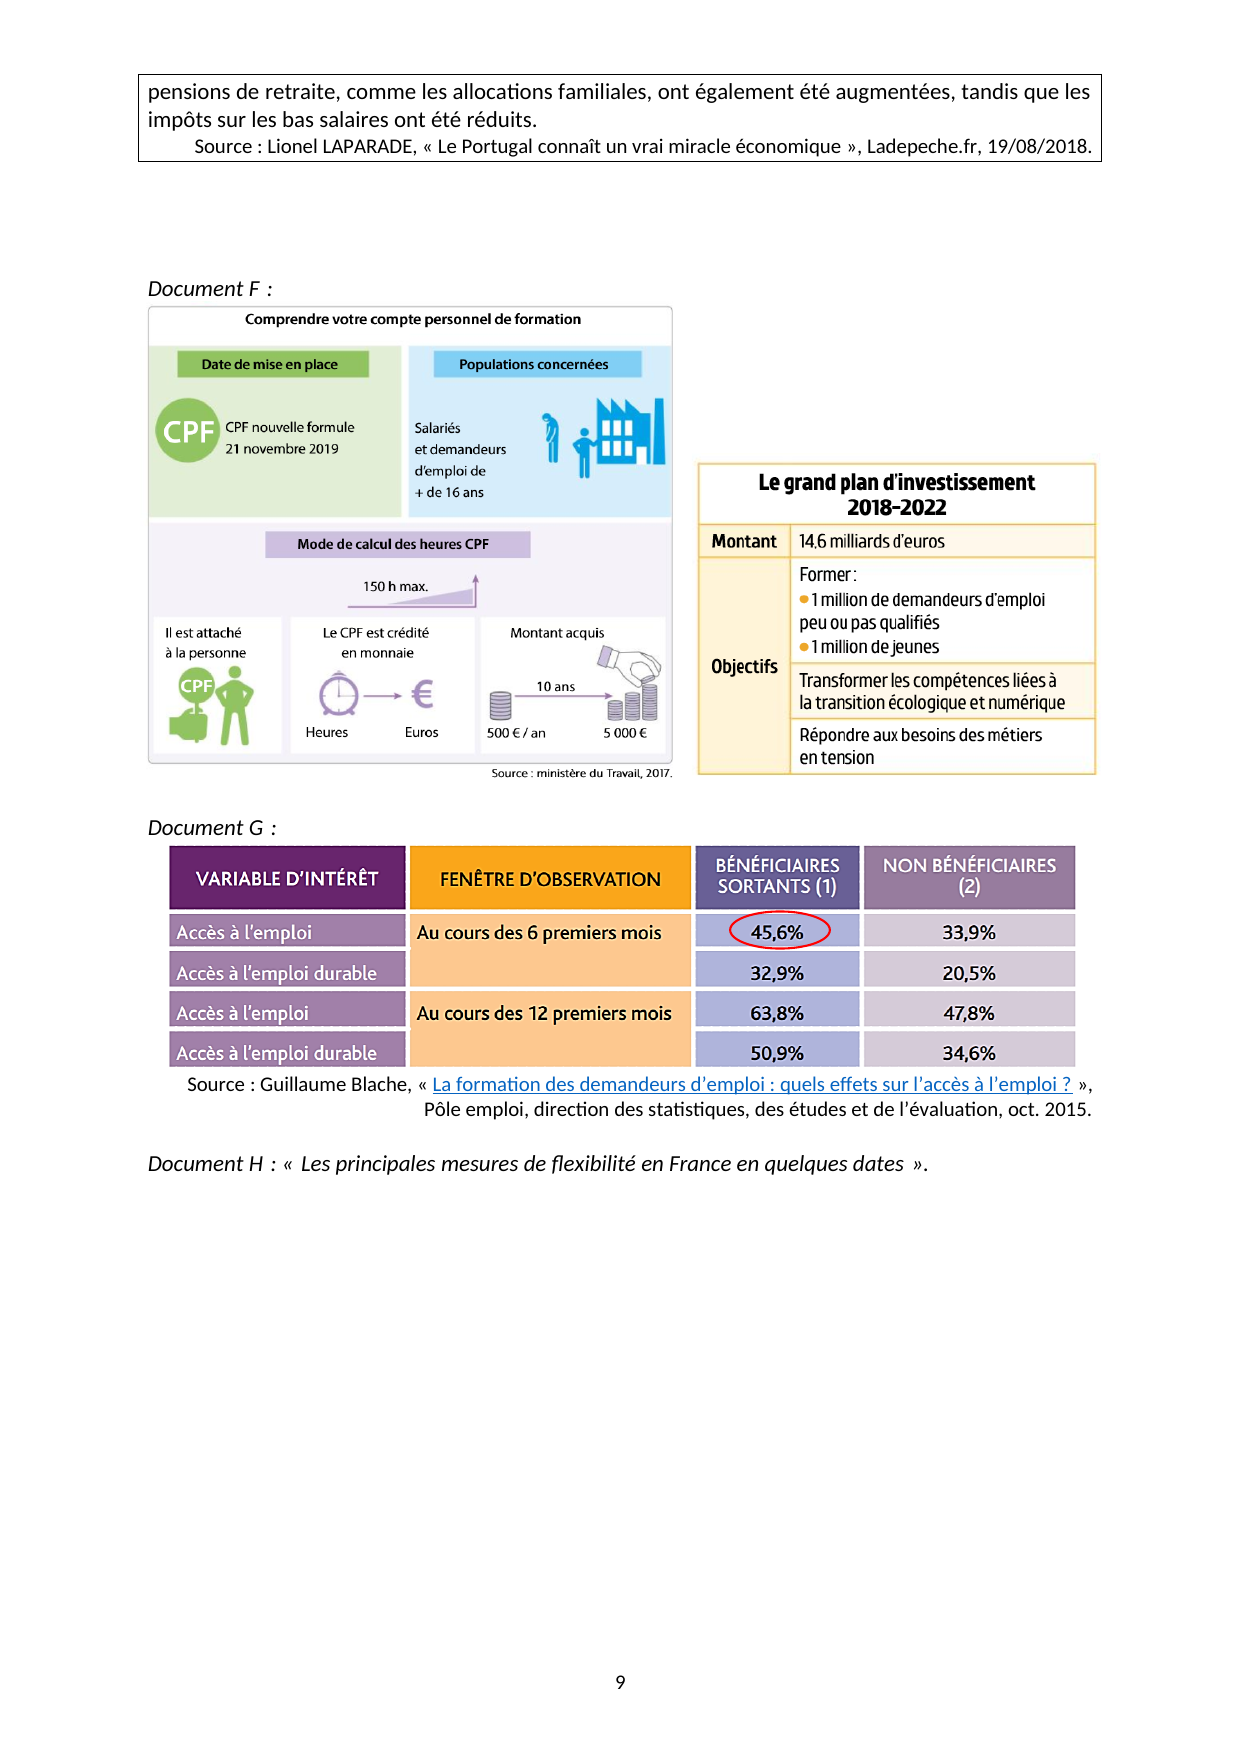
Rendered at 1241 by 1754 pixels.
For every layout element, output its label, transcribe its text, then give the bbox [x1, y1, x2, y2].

picture [139, 301, 677, 785]
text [139, 75, 1101, 130]
picture [162, 841, 1078, 1071]
picture [691, 453, 1101, 785]
text Source : Lionel LAPARADE, « Le Portugal connaît un vrai miracle économique », Ladepeche.fr, 19/08/2018. [139, 130, 1101, 161]
text Document H : « Les principales mesures de flexibilité en France en quelques dates ». [148, 1149, 1093, 1178]
text Source : Guillaume Blache, « La formation des demandeurs d’emploi : quels effets sur l’accès à l’emploi ? », Pôle emploi, direction des statistiques, des études et de l’évaluation, oct. 2015. [148, 1071, 1093, 1122]
text Document F : [148, 274, 1093, 302]
text Document G : [148, 813, 1093, 841]
